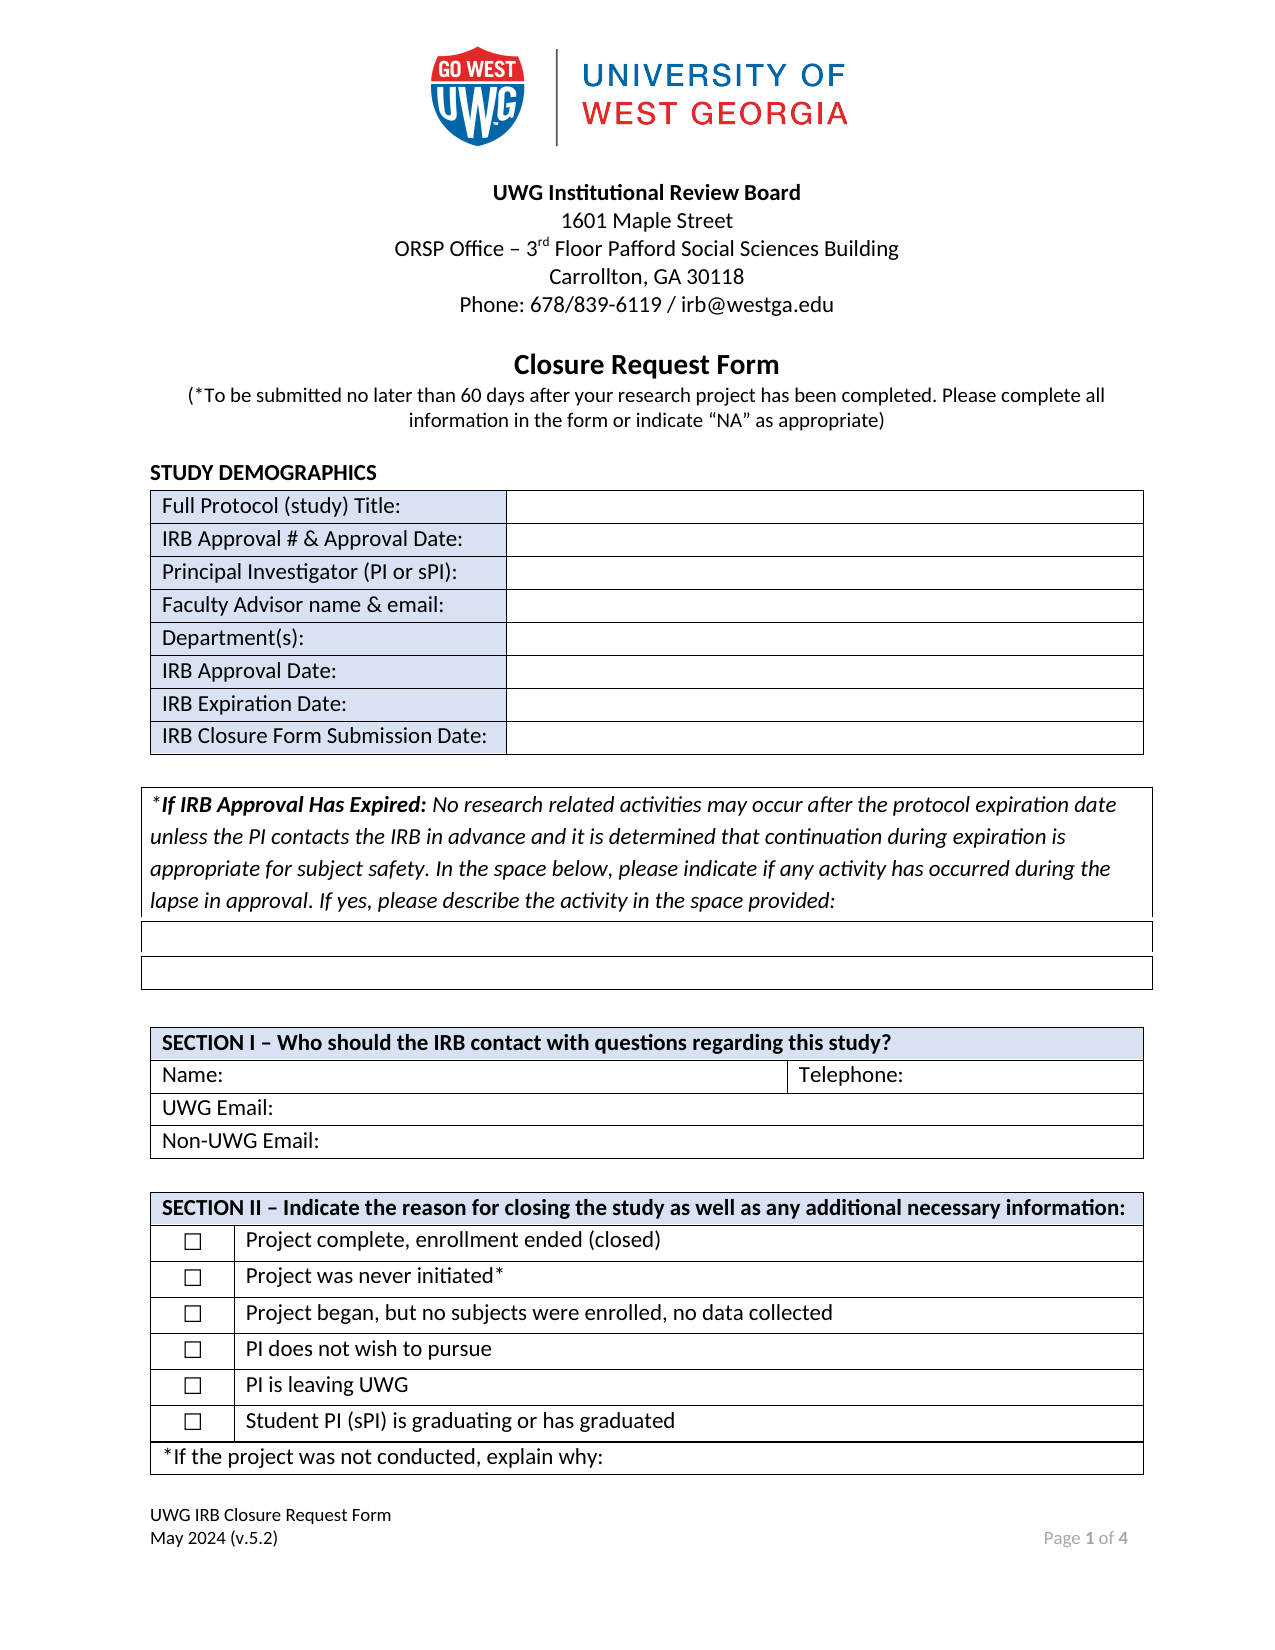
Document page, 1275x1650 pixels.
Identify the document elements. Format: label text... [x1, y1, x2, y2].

table_cell IRB Expiration Date: [151, 689, 506, 721]
text ORSP Office – 3rd Floor Pafford Social Sciences Building [150, 234, 1144, 262]
table_cell [507, 623, 1143, 655]
table_cell IRB Approval Date: [151, 656, 506, 688]
text (*To be submitted no later than 60 days after your research project has been completed. Please complete all information in the form or indicate “NA” as appropriate) [150, 382, 1144, 433]
text Carrollton, GA 30118 [150, 262, 1144, 290]
table_cell [507, 524, 1143, 556]
table_cell [507, 722, 1143, 753]
table_header Full Protocol (study) Title: [151, 491, 506, 523]
table_cell Department(s): [151, 623, 506, 655]
table_cell Non-UWG Email: [151, 1126, 1143, 1158]
table_cell *If the project was not conducted, explain why: [151, 1443, 1143, 1474]
text Closure Request Form [150, 346, 1144, 382]
table_cell UWG Email: [151, 1094, 1143, 1125]
text UWG Institutional Review Board [150, 178, 1144, 206]
picture [427, 42, 848, 150]
table_cell Faculty Advisor name & email: [151, 590, 506, 622]
table_header SECTION II – Indicate the reason for closing the study as well as any additional necessary information: [151, 1193, 1143, 1224]
table_cell IRB Closure Form Submission Date: [151, 722, 506, 753]
table_cell [507, 557, 1143, 589]
table_cell Student PI (sPI) is graduating or has graduated [235, 1406, 1143, 1441]
table_cell PI does not wish to pursue [235, 1334, 1143, 1369]
table_cell Principal Investigator (PI or sPI): [151, 557, 506, 589]
text 1601 Maple Street [150, 206, 1144, 234]
text *If IRB Approval Has Expired: No research related activities may occur after the protocol expiration date unless the PI contacts the IRB in advance and it is determined that continuation during expiration is appropriate for subject safety. In the space below, please indicate if any activity has occurred during the lapse in approval. If yes, please describe the activity in the space provided: [142, 788, 1152, 917]
text STUDY DEMOGRAPHICS [150, 458, 1144, 486]
table_cell Name: [151, 1061, 787, 1092]
table_header SECTION I – Who should the IRB contact with questions regarding this study? [151, 1028, 1143, 1059]
table_cell Project complete, enrollment ended (closed) [235, 1226, 1143, 1261]
table_cell [507, 656, 1143, 688]
table_cell Project was never initiated* [235, 1262, 1143, 1297]
table_cell Project began, but no subjects were enrolled, no data collected [235, 1298, 1143, 1333]
table_cell IRB Approval # & Approval Date: [151, 524, 506, 556]
table_cell [507, 590, 1143, 622]
table_cell [507, 689, 1143, 721]
table_cell PI is leaving UWG [235, 1370, 1143, 1405]
table_header [507, 491, 1143, 523]
text Phone: 678/839-6119 / irb@westga.edu [150, 290, 1144, 318]
table_cell Telephone: [788, 1061, 1143, 1092]
